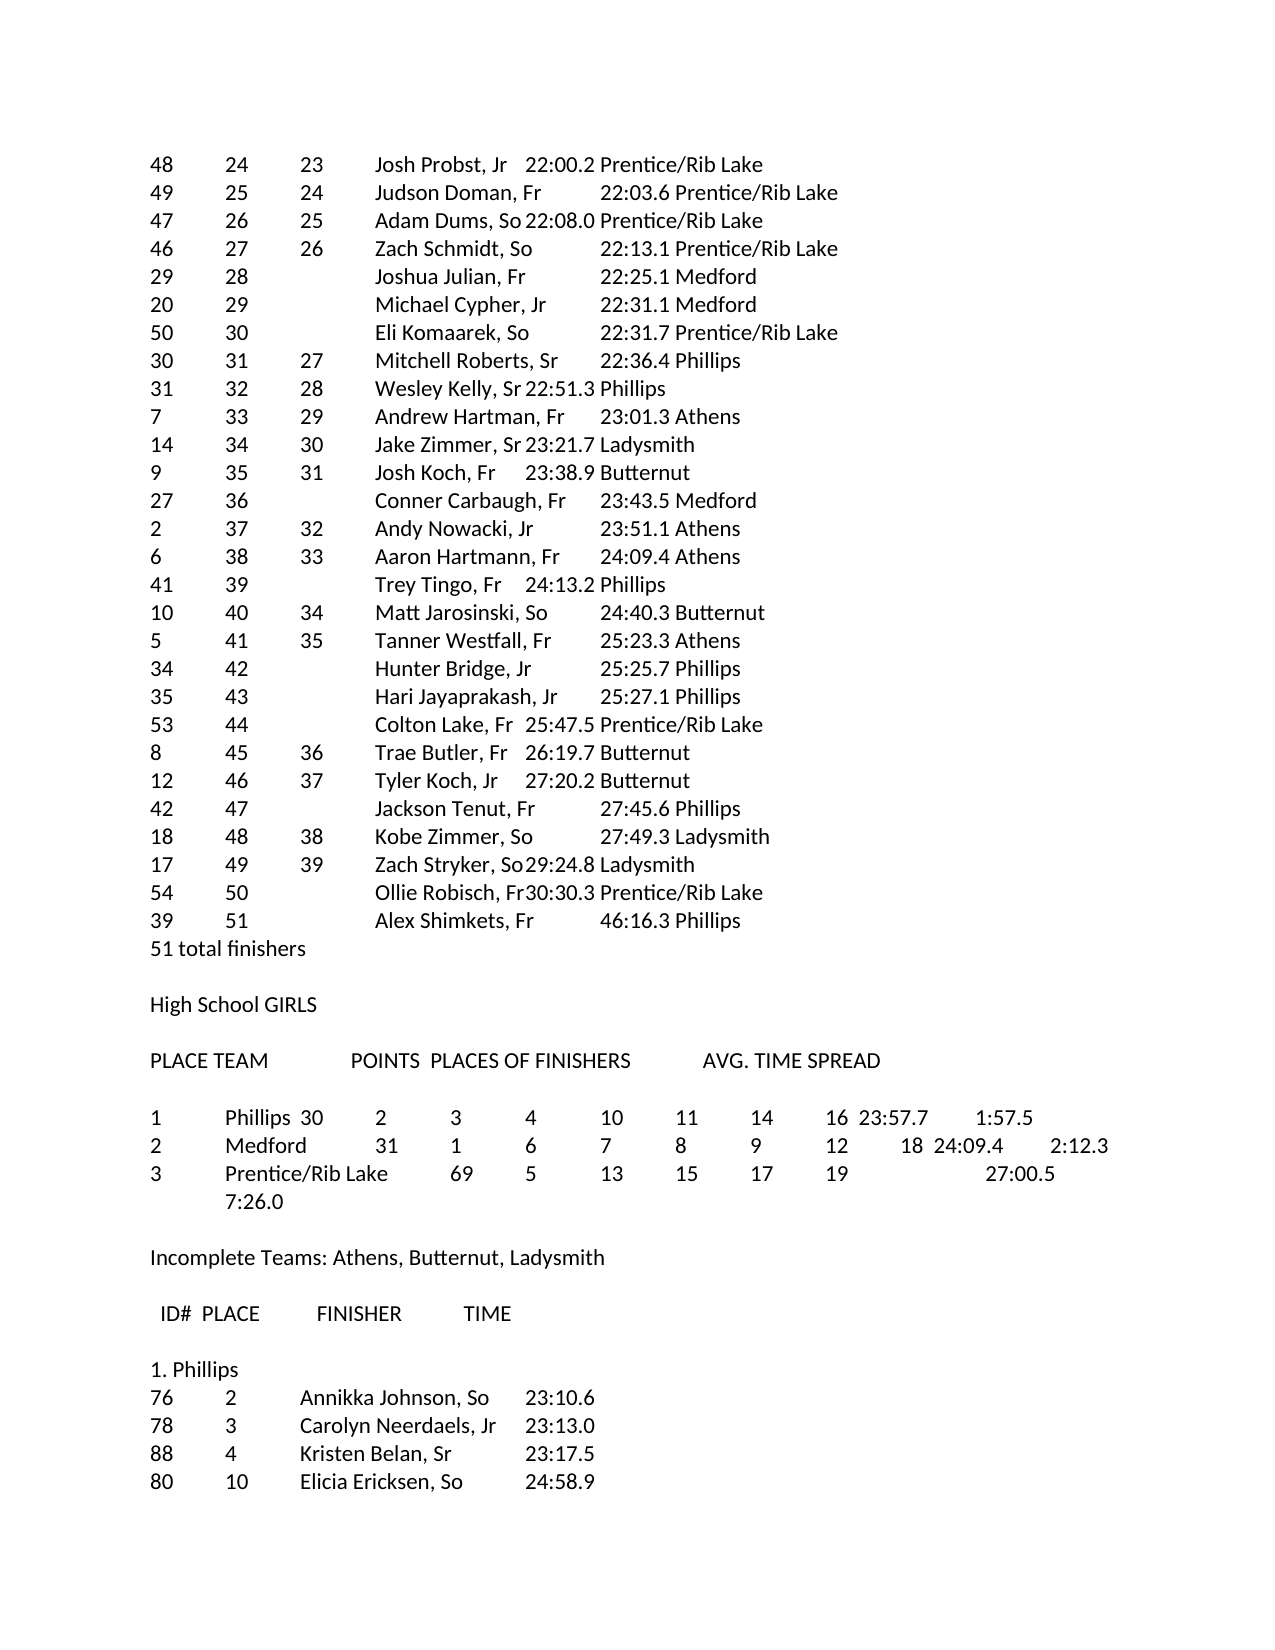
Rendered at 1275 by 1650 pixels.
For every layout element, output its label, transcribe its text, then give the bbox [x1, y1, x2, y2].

text 76 2 Annikka Johnson, So 23:10.6 [150, 1383, 1125, 1411]
text 50 30 Eli Komaarek, So 22:31.7 Prentice/Rib Lake [150, 318, 1125, 346]
text 1. Phillips [150, 1355, 1125, 1383]
text 2 37 32 Andy Nowacki, Jr 23:51.1 Athens [150, 514, 1125, 542]
text 27 36 Conner Carbaugh, Fr 23:43.5 Medford [150, 486, 1125, 514]
text 80 10 Elicia Ericksen, So 24:58.9 [150, 1467, 1125, 1495]
text 7 33 29 Andrew Hartman, Fr 23:01.3 Athens [150, 402, 1125, 430]
text 48 24 23 Josh Probst, Jr 22:00.2 Prentice/Rib Lake [150, 150, 1125, 178]
text 41 39 Trey Tingo, Fr 24:13.2 Phillips [150, 570, 1125, 598]
text 49 25 24 Judson Doman, Fr 22:03.6 Prentice/Rib Lake [150, 178, 1125, 206]
text 29 28 Joshua Julian, Fr 22:25.1 Medford [150, 262, 1125, 290]
text 51 total finishers [150, 934, 1125, 963]
text 12 46 37 Tyler Koch, Jr 27:20.2 Butternut [150, 766, 1125, 794]
text 39 51 Alex Shimkets, Fr 46:16.3 Phillips [150, 907, 1125, 934]
text High School GIRLS [150, 991, 1125, 1019]
text 1 Phillips 30 2 3 4 10 11 14 16 23:57.7 1:57.5 [150, 1103, 1125, 1131]
text 88 4 Kristen Belan, Sr 23:17.5 [150, 1439, 1125, 1467]
text 42 47 Jackson Tenut, Fr 27:45.6 Phillips [150, 794, 1125, 822]
text 6 38 33 Aaron Hartmann, Fr 24:09.4 Athens [150, 542, 1125, 570]
text ID# PLACE FINISHER TIME [150, 1299, 1125, 1327]
text 2 Medford 31 1 6 7 8 9 12 18 24:09.4 2:12.3 [150, 1131, 1125, 1159]
text PLACE TEAM POINTS PLACES OF FINISHERS AVG. TIME SPREAD [150, 1047, 1125, 1075]
text 18 48 38 Kobe Zimmer, So 27:49.3 Ladysmith [150, 822, 1125, 851]
text 10 40 34 Matt Jarosinski, So 24:40.3 Butternut [150, 598, 1125, 626]
text 47 26 25 Adam Dums, So 22:08.0 Prentice/Rib Lake [150, 206, 1125, 234]
text 5 41 35 Tanner Westfall, Fr 25:23.3 Athens [150, 626, 1125, 654]
text 31 32 28 Wesley Kelly, Sr 22:51.3 Phillips [150, 374, 1125, 402]
text 17 49 39 Zach Stryker, So 29:24.8 Ladysmith [150, 851, 1125, 878]
text 9 35 31 Josh Koch, Fr 23:38.9 Butternut [150, 458, 1125, 486]
text Incomplete Teams: Athens, Butternut, Ladysmith [150, 1243, 1125, 1271]
text 46 27 26 Zach Schmidt, So 22:13.1 Prentice/Rib Lake [150, 234, 1125, 262]
text 78 3 Carolyn Neerdaels, Jr 23:13.0 [150, 1411, 1125, 1439]
text 14 34 30 Jake Zimmer, Sr 23:21.7 Ladysmith [150, 430, 1125, 458]
text 3 Prentice/Rib Lake 69 5 13 15 17 19 27:00.5 7:26.0 [150, 1159, 1125, 1215]
text 35 43 Hari Jayaprakash, Jr 25:27.1 Phillips [150, 682, 1125, 710]
text 53 44 Colton Lake, Fr 25:47.5 Prentice/Rib Lake [150, 710, 1125, 738]
text 8 45 36 Trae Butler, Fr 26:19.7 Butternut [150, 738, 1125, 766]
text 30 31 27 Mitchell Roberts, Sr 22:36.4 Phillips [150, 346, 1125, 374]
text 54 50 Ollie Robisch, Fr 30:30.3 Prentice/Rib Lake [150, 878, 1125, 907]
text 20 29 Michael Cypher, Jr 22:31.1 Medford [150, 290, 1125, 318]
text 34 42 Hunter Bridge, Jr 25:25.7 Phillips [150, 654, 1125, 682]
